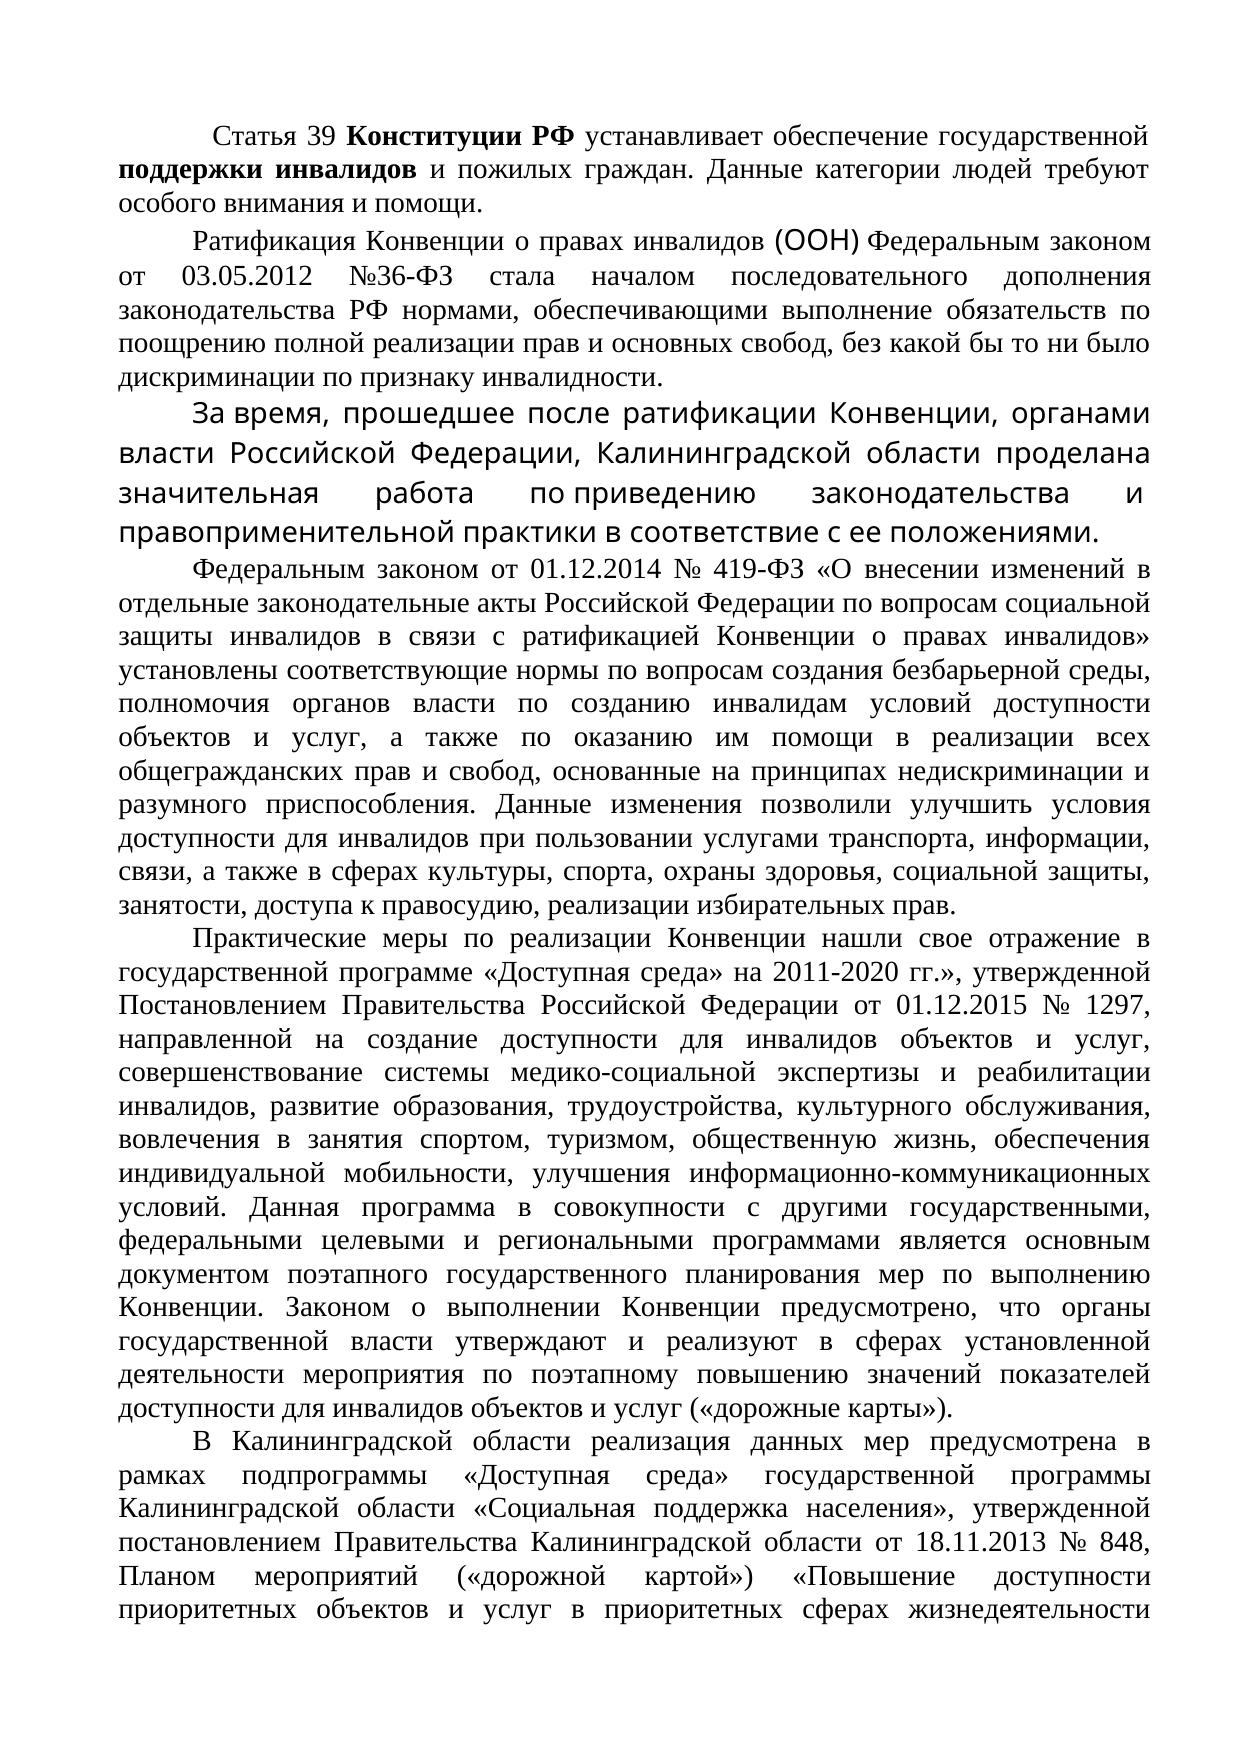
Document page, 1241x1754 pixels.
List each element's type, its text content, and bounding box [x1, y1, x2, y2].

text Практические меры по реализации Конвенции нашли свое отражение в государственной программе «Доступная среда» на 2011-2020 гг.», утвержденной Постановлением Правительства Российской Федерации от 01.12.2015 № 1297, направленной на создание доступности для инвалидов объектов и услуг, совершенствование системы медико-социальной экспертизы и реабилитации инвалидов, развитие образования, трудоустройства, культурного обслуживания, вовлечения в занятия спортом, туризмом, общественную жизнь, обеспечения индивидуальной мобильности, улучшения информационно-коммуникационных условий. Данная программа в совокупности с другими государственными, федеральными целевыми и региональными программами является основным документом поэтапного государственного планирования мер по выполнению Конвенции. Законом о выполнении Конвенции предусмотрено, что органы государственной власти утверждают и реализуют в сферах установленной деятельности мероприятия по поэтапному повышению значений показателей доступности для инвалидов объектов и услуг («дорожные карты»). [118, 920, 1152, 1423]
text За время, прошедшее после ратификации Конвенции, органами власти Российской Федерации, Калининградской области проделана значительная работа по приведению законодательства и правоприменительной практики в соответствие с ее положениями. [118, 393, 1152, 551]
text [118, 1423, 1152, 1625]
text Ратификация Конвенции о правах инвалидов (ООН) Федеральным законом от 03.05.2012 №36-ФЗ стала началом последовательного дополнения законодательства РФ нормами, обеспечивающими выполнение обязательств по поощрению полной реализации прав и основных свобод, без какой бы то ни было дискриминации по признаку инвалидности. [118, 219, 1152, 393]
text Статья 39 Конституции РФ устанавливает обеспечение государственной поддержки инвалидов и пожилых граждан. Данные категории людей требуют особого внимания и помощи. [118, 118, 1149, 219]
text Федеральным законом от 01.12.2014 № 419-ФЗ «О внесении изменений в отдельные законодательные акты Российской Федерации по вопросам социальной защиты инвалидов в связи с ратификацией Конвенции о правах инвалидов» установлены соответствующие нормы по вопросам создания безбарьерной среды, полномочия органов власти по созданию инвалидам условий доступности объектов и услуг, а также по оказанию им помощи в реализации всех общегражданских прав и свобод, основанные на принципах недискриминации и разумного приспособления. Данные изменения позволили улучшить условия доступности для инвалидов при пользовании услугами транспорта, информации, связи, а также в сферах культуры, спорта, охраны здоровья, социальной защиты, занятости, доступа к правосудию, реализации избирательных прав. [118, 551, 1152, 920]
